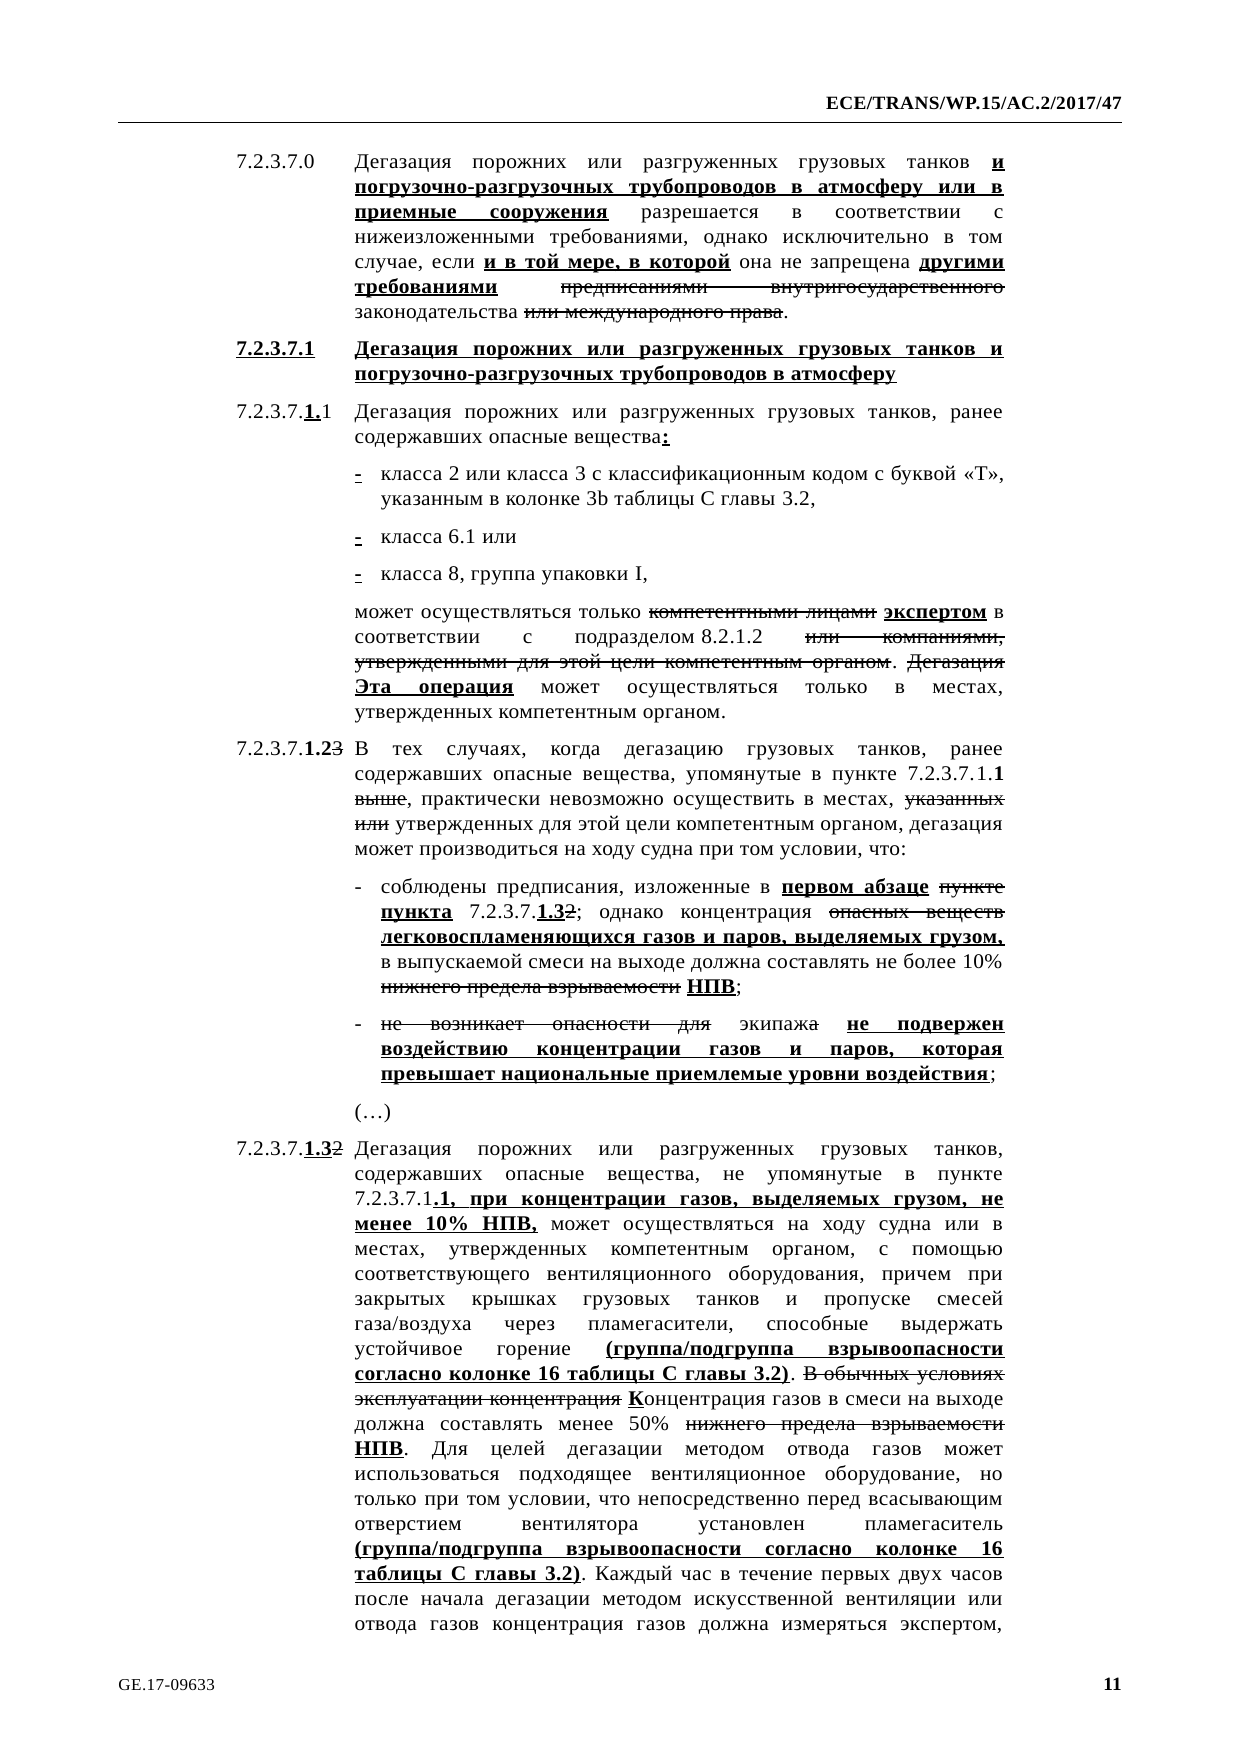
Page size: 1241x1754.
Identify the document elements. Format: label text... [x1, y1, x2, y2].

text - соблюдены предписания, изложенные в первом абзаце пункте пункта 7.2.3.7.1.32; однако концентрация опасных веществ легковоспламеняющихся газов и паров, выделяемых грузом, в выпускаемой смеси на выходе должна составлять не более 10% нижнего предела взрываемости НПВ; [231, 873, 1004, 998]
text 7.2.3.7.1.1 Дегазация порожних или разгруженных грузовых танков, ранее содержавших опасные вещества: [236, 398, 1004, 448]
text 7.2.3.7.0 Дегазация порожних или разгруженных грузовых танков и погрузочно-разгрузочных трубопроводов в атмосферу или в приемные сооружения разрешается в соответствии с нижеизложенными требованиями, однако исключительно в том случае, если и в той мере, в которой она не запрещена другими требованиями предписаниями внутригосударственного законодательства или международного права. [236, 148, 1004, 323]
text - не возникает опасности для экипажа не подвержен воздействию концентрации газов и паров, которая превышает национальные приемлемые уровни воздействия; [231, 1010, 1004, 1085]
text 7.2.3.7.1.23 В тех случаях, когда дегазацию грузовых танков, ранее содержавших опасные вещества, упомянутые в пункте 7.2.3.7.1.1 выше, практически невозможно осуществить в местах, указанных или утвержденных для этой цели компетентным органом, дегазация может производиться на ходу судна при том условии, что: [236, 735, 1004, 860]
text - класса 2 или класса 3 с классификационным кодом с буквой «Т», указанным в колонке 3b таблицы С главы 3.2, [231, 460, 1004, 510]
text 7.2.3.7.1 Дегазация порожних или разгруженных грузовых танков и погрузочно-разгрузочных трубопроводов в атмосферу [236, 335, 1004, 385]
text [236, 1135, 1004, 1635]
text - класса 8, группа упаковки I, [236, 560, 1004, 585]
text может осуществляться только компетентными лицами экспертом в соответствии с подразделом 8.2.1.2 или компаниями, утвержденными для этой цели компетентным органом. Дегазация Эта операция может осуществляться только в местах, утвержденных компетентным органом. [236, 598, 1004, 723]
text - класса 6.1 или [236, 523, 1004, 548]
text (…) [236, 1098, 1004, 1123]
